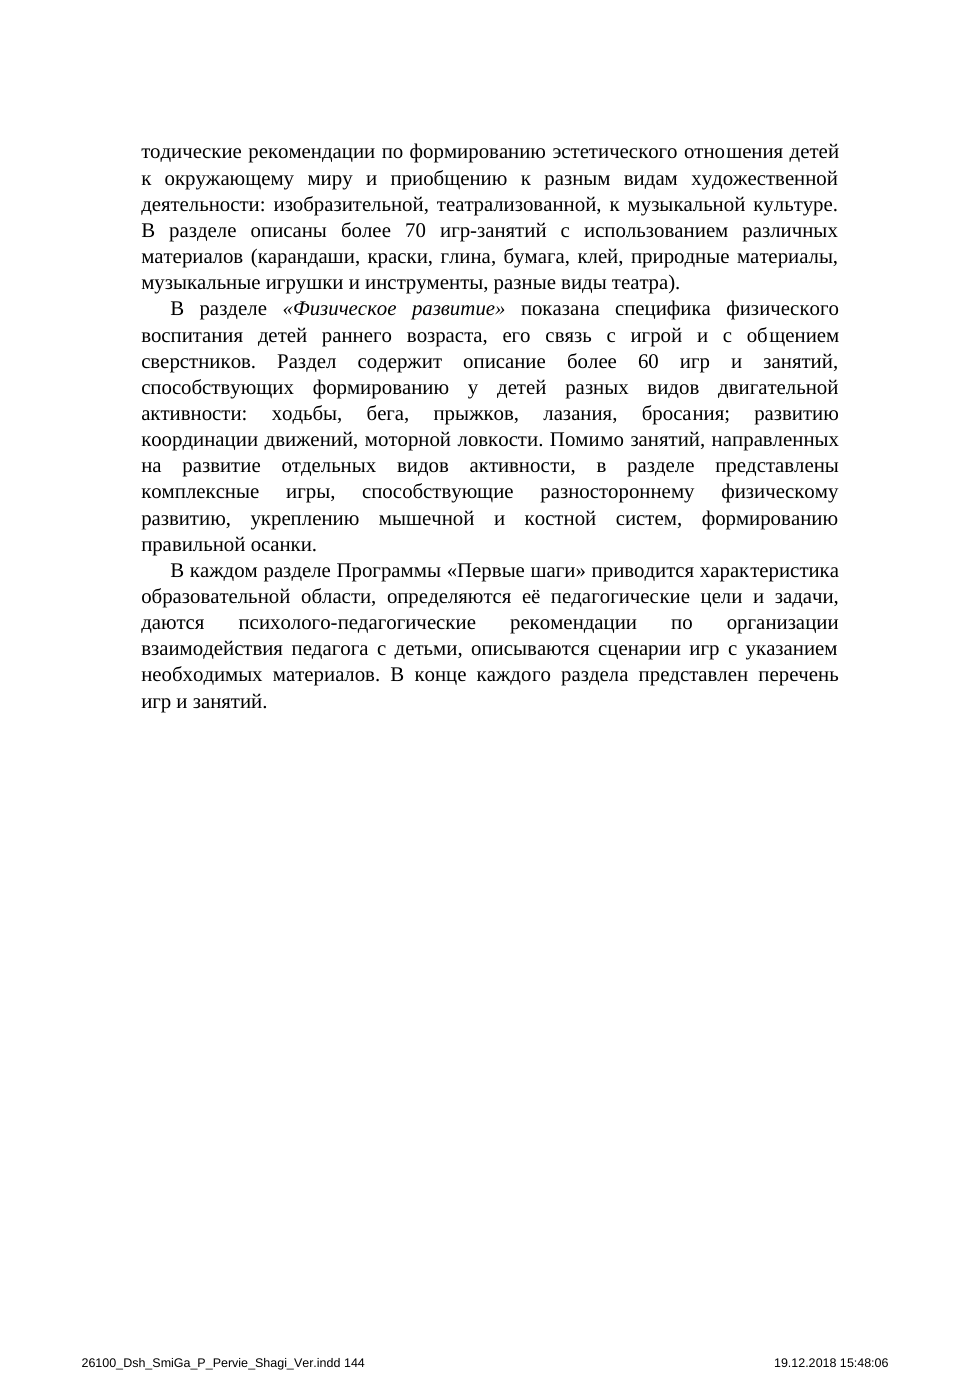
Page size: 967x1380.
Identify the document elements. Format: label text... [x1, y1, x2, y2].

text В каждом разделе Программы «Первые шаги» приводится характеристика образовательной области, определяются её педагогические цели и задачи, даются психолого-педагогические рекомендации по организации взаимодействия педагога с детьми, описываются сценарии игр с указанием необходимых материалов. В конце каждого раздела представлен перечень игр и занятий. [141, 558, 839, 713]
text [141, 139, 839, 294]
text В разделе «Физическое развитие» показана специфика физического воспитания детей раннего возраста, его связь с игрой и с общением сверстников. Раздел содержит описание более 60 игр и занятий, способствующих формированию у детей разных видов двигательной активности: ходьбы, бега, прыжков, лазания, бросания; развитию координации движений, моторной ловкости. Помимо занятий, направленных на развитие отдельных видов активности, в разделе представлены комплексные игры, способствующие разностороннему физическому развитию, укреплению мышечной и костной систем, формированию правильной осанки. [141, 296, 839, 556]
